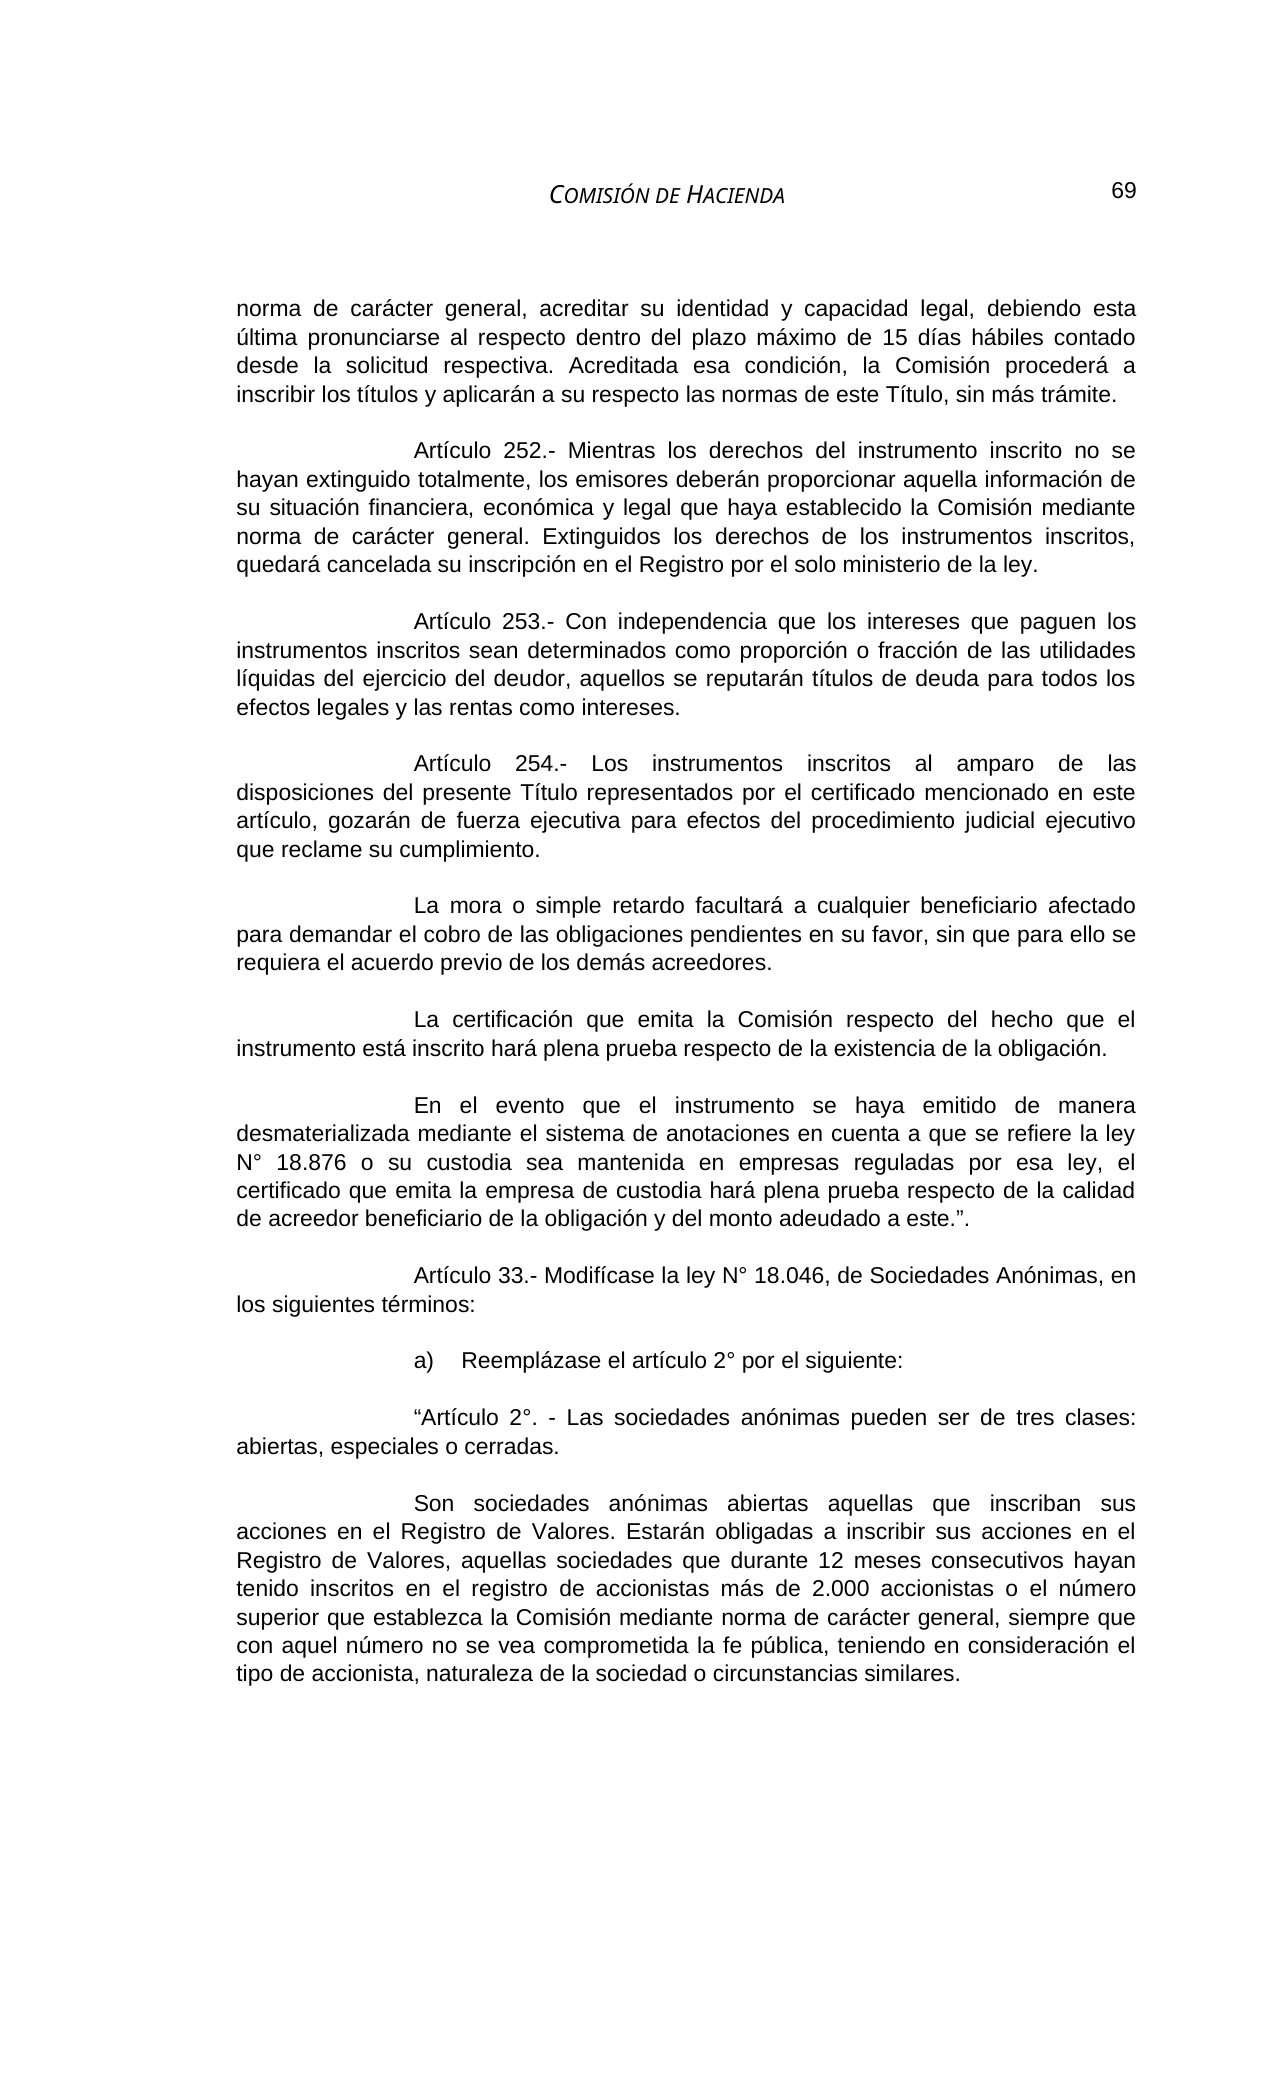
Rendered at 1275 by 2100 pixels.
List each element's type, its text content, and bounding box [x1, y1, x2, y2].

text La mora o simple retardo facultará a cualquier beneficiario afectado para demandar el cobro de las obligaciones pendientes en su favor, sin que para ello se requiera el acuerdo previo de los demás acreedores. [236, 892, 1137, 976]
text En el evento que el instrumento se haya emitido de manera desmaterializada mediante el sistema de anotaciones en cuenta a que se refiere la ley N° 18.876 o su custodia sea mantenida en empresas reguladas por esa ley, el certificado que emita la empresa de custodia hará plena prueba respecto de la calidad de acreedor beneficiario de la obligación y del monto adeudado a este.”. [236, 1092, 1137, 1232]
text “Artículo 2°. - Las sociedades anónimas pueden ser de tres clases: abiertas, especiales o cerradas. [236, 1404, 1137, 1459]
text Artículo 254.- Los instrumentos inscritos al amparo de las disposiciones del presente Título representados por el certificado mencionado en este artículo, gozarán de fuerza ejecutiva para efectos del procedimiento judicial ejecutivo que reclame su cumplimiento. [236, 750, 1137, 862]
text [236, 295, 1137, 407]
text a) Reemplázase el artículo 2° por el siguiente: [236, 1347, 1137, 1374]
text Son sociedades anónimas abiertas aquellas que inscriban sus acciones en el Registro de Valores. Estarán obligadas a inscribir sus acciones en el Registro de Valores, aquellas sociedades que durante 12 meses consecutivos hayan tenido inscritos en el registro de accionistas más de 2.000 accionistas o el número superior que establezca la Comisión mediante norma de carácter general, siempre que con aquel número no se vea comprometida la fe pública, teniendo en consideración el tipo de accionista, naturaleza de la sociedad o circunstancias similares. [236, 1490, 1137, 1687]
text Artículo 252.- Mientras los derechos del instrumento inscrito no se hayan extinguido totalmente, los emisores deberán proporcionar aquella información de su situación financiera, económica y legal que haya establecido la Comisión mediante norma de carácter general. Extinguidos los derechos de los instrumentos inscritos, quedará cancelada su inscripción en el Registro por el solo ministerio de la ley. [236, 437, 1137, 578]
text Artículo 33.- Modifícase la ley N° 18.046, de Sociedades Anónimas, en los siguientes términos: [236, 1262, 1137, 1317]
text La certificación que emita la Comisión respecto del hecho que el instrumento está inscrito hará plena prueba respecto de la existencia de la obligación. [236, 1006, 1137, 1061]
text Artículo 253.- Con independencia que los intereses que paguen los instrumentos inscritos sean determinados como proporción o fracción de las utilidades líquidas del ejercicio del deudor, aquellos se reputarán títulos de deuda para todos los efectos legales y las rentas como intereses. [236, 608, 1137, 720]
